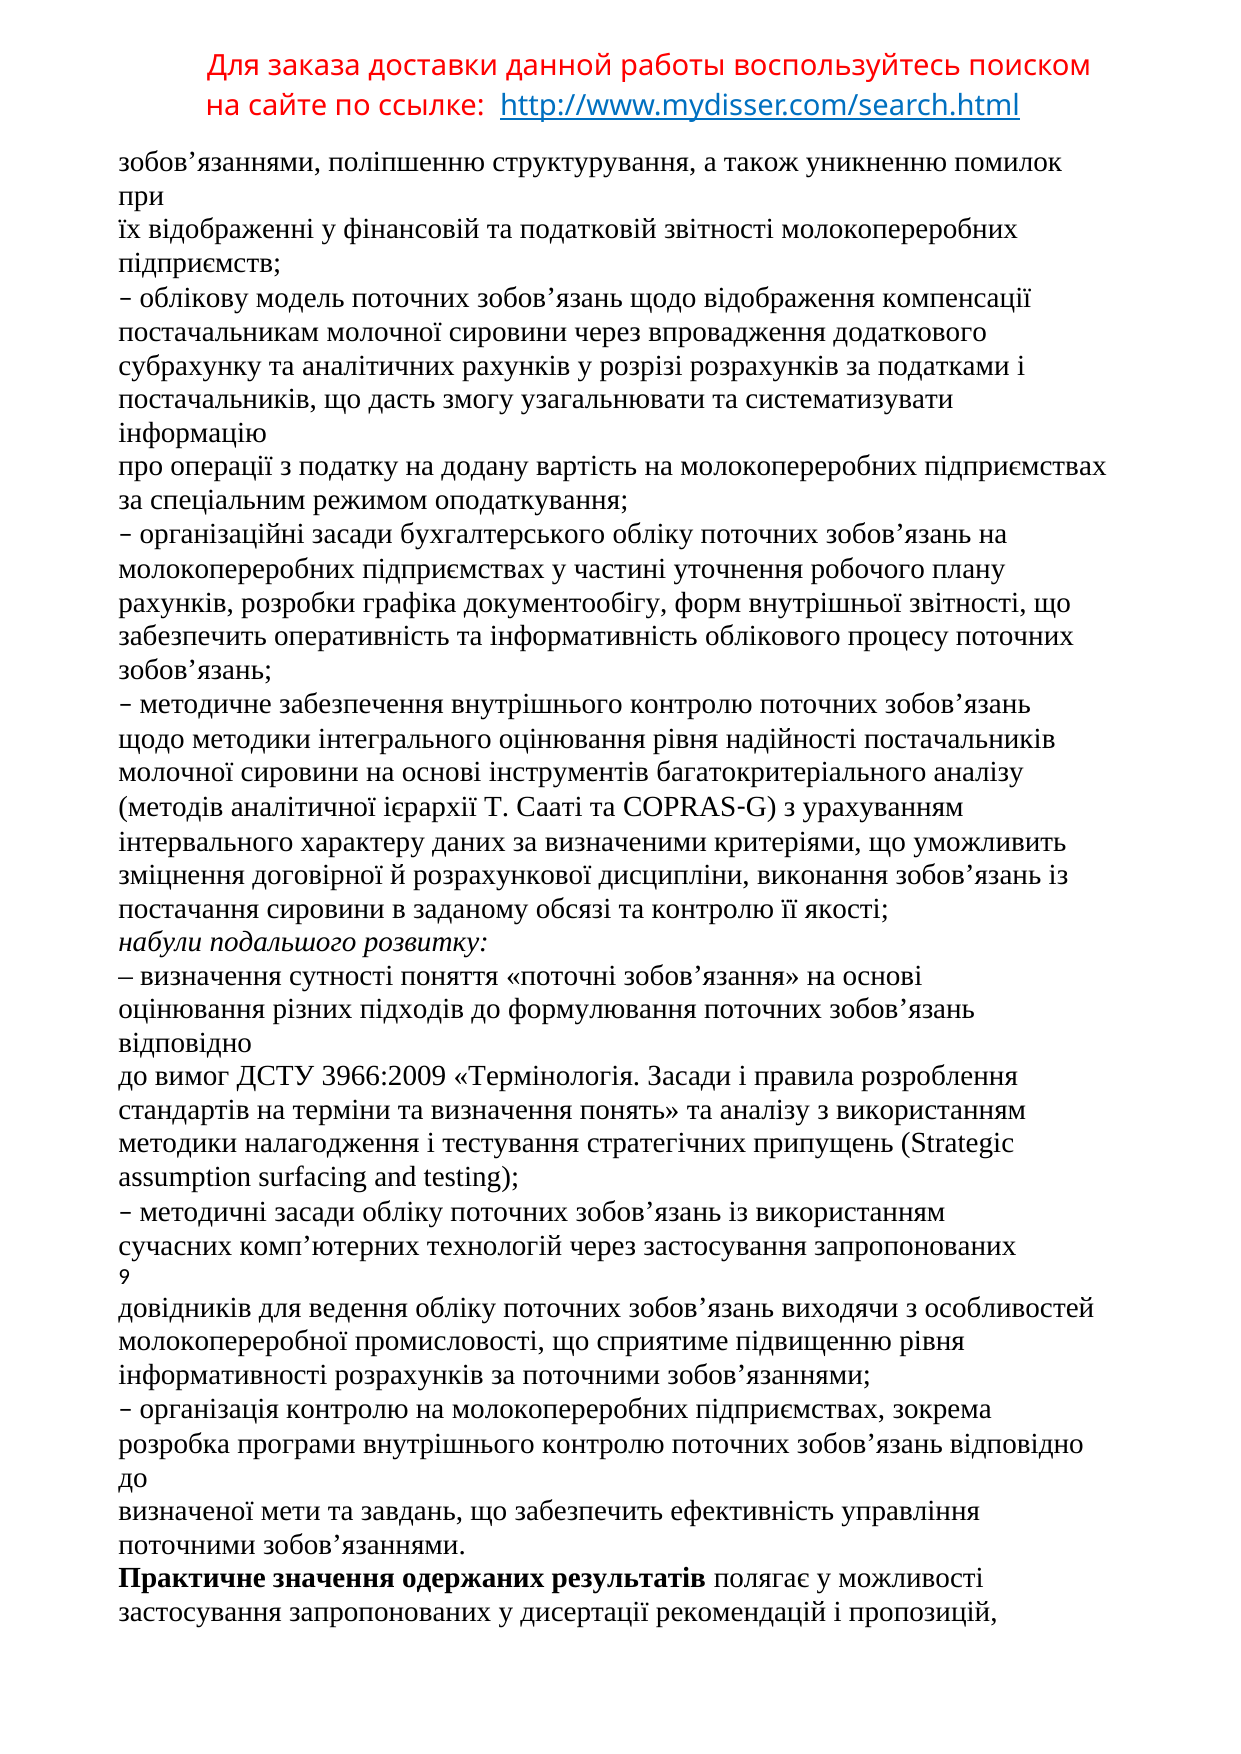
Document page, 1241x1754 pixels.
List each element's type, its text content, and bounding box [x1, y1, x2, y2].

text оцінювання різних підходів до формулювання поточних зобов’язань відповідно [118, 991, 1107, 1058]
text 9 [118, 1262, 1107, 1290]
text забезпечить оперативність та інформативність облікового процесу поточних [118, 618, 1107, 652]
text молокопереробних підприємствах у частині уточнення робочого плану [118, 551, 1107, 585]
text їх відображенні у фінансовій та податковій звітності молокопереробних [118, 212, 1107, 245]
text постачальникам молочної сировини через впровадження додаткового [118, 314, 1107, 348]
text (методів аналітичної ієрархії Т. Сааті та COPRAS-G) з урахуванням [118, 788, 1107, 824]
text субрахунку та аналітичних рахунків у розрізі розрахунків за податками і [118, 348, 1107, 381]
text підприємств; [118, 245, 1107, 279]
text довідників для ведення обліку поточних зобов’язань виходячи з особливостей [118, 1290, 1107, 1323]
text зобов’язань; [118, 652, 1107, 685]
text – методичні засади обліку поточних зобов’язань із використанням [118, 1193, 1107, 1228]
text поточними зобов’язаннями. [118, 1527, 1107, 1560]
text постачальників, що дасть змогу узагальнювати та систематизувати інформацію [118, 381, 1107, 448]
text – облікову модель поточних зобов’язань щодо відображення компенсації [118, 279, 1107, 314]
text сучасних комп’ютерних технологій через застосування запропонованих [118, 1228, 1107, 1262]
text про операції з податку на додану вартість на молокопереробних підприємствах [118, 448, 1107, 482]
text молочної сировини на основі інструментів багатокритеріального аналізу [118, 754, 1107, 788]
text Практичне значення одержаних результатів полягає у можливості [118, 1560, 1107, 1594]
text зобов’язаннями, поліпшенню структурування, а також уникненню помилок при [118, 144, 1107, 212]
text застосування запропонованих у дисертації рекомендацій і пропозицій, [118, 1594, 1107, 1627]
text – організаційні засади бухгалтерського обліку поточних зобов’язань на [118, 516, 1107, 551]
text за спеціальним режимом оподаткування; [118, 482, 1107, 516]
text набули подальшого розвитку: [118, 924, 1107, 958]
text до вимог ДСТУ 3966:2009 «Термінологія. Засади і правила розроблення [118, 1058, 1107, 1092]
text молокопереробної промисловості, що сприятиме підвищенню рівня [118, 1323, 1107, 1357]
text зміцнення договірної й розрахункової дисципліни, виконання зобов’язань із [118, 857, 1107, 891]
text рахунків, розробки графіка документообігу, форм внутрішньої звітності, що [118, 585, 1107, 618]
text методики налагодження і тестування стратегічних припущень (Strategic [118, 1126, 1107, 1159]
text інформативності розрахунків за поточними зобов’язаннями; [118, 1357, 1107, 1391]
text – організація контролю на молокопереробних підприємствах, зокрема [118, 1391, 1107, 1426]
text – визначення сутності поняття «поточні зобов’язання» на основі [118, 958, 1107, 991]
text розробка програми внутрішнього контролю поточних зобов’язань відповідно до [118, 1426, 1107, 1493]
text – методичне забезпечення внутрішнього контролю поточних зобов’язань [118, 685, 1107, 721]
text постачання сировини в заданому обсязі та контролю її якості; [118, 891, 1107, 924]
text інтервального характеру даних за визначеними критеріями, що уможливить [118, 824, 1107, 857]
text assumption surfacing and testing); [118, 1159, 1107, 1193]
text визначеної мети та завдань, що забезпечить ефективність управління [118, 1493, 1107, 1527]
text щодо методики інтегрального оцінювання рівня надійності постачальників [118, 721, 1107, 754]
text стандартів на терміни та визначення понять» та аналізу з використанням [118, 1092, 1107, 1126]
